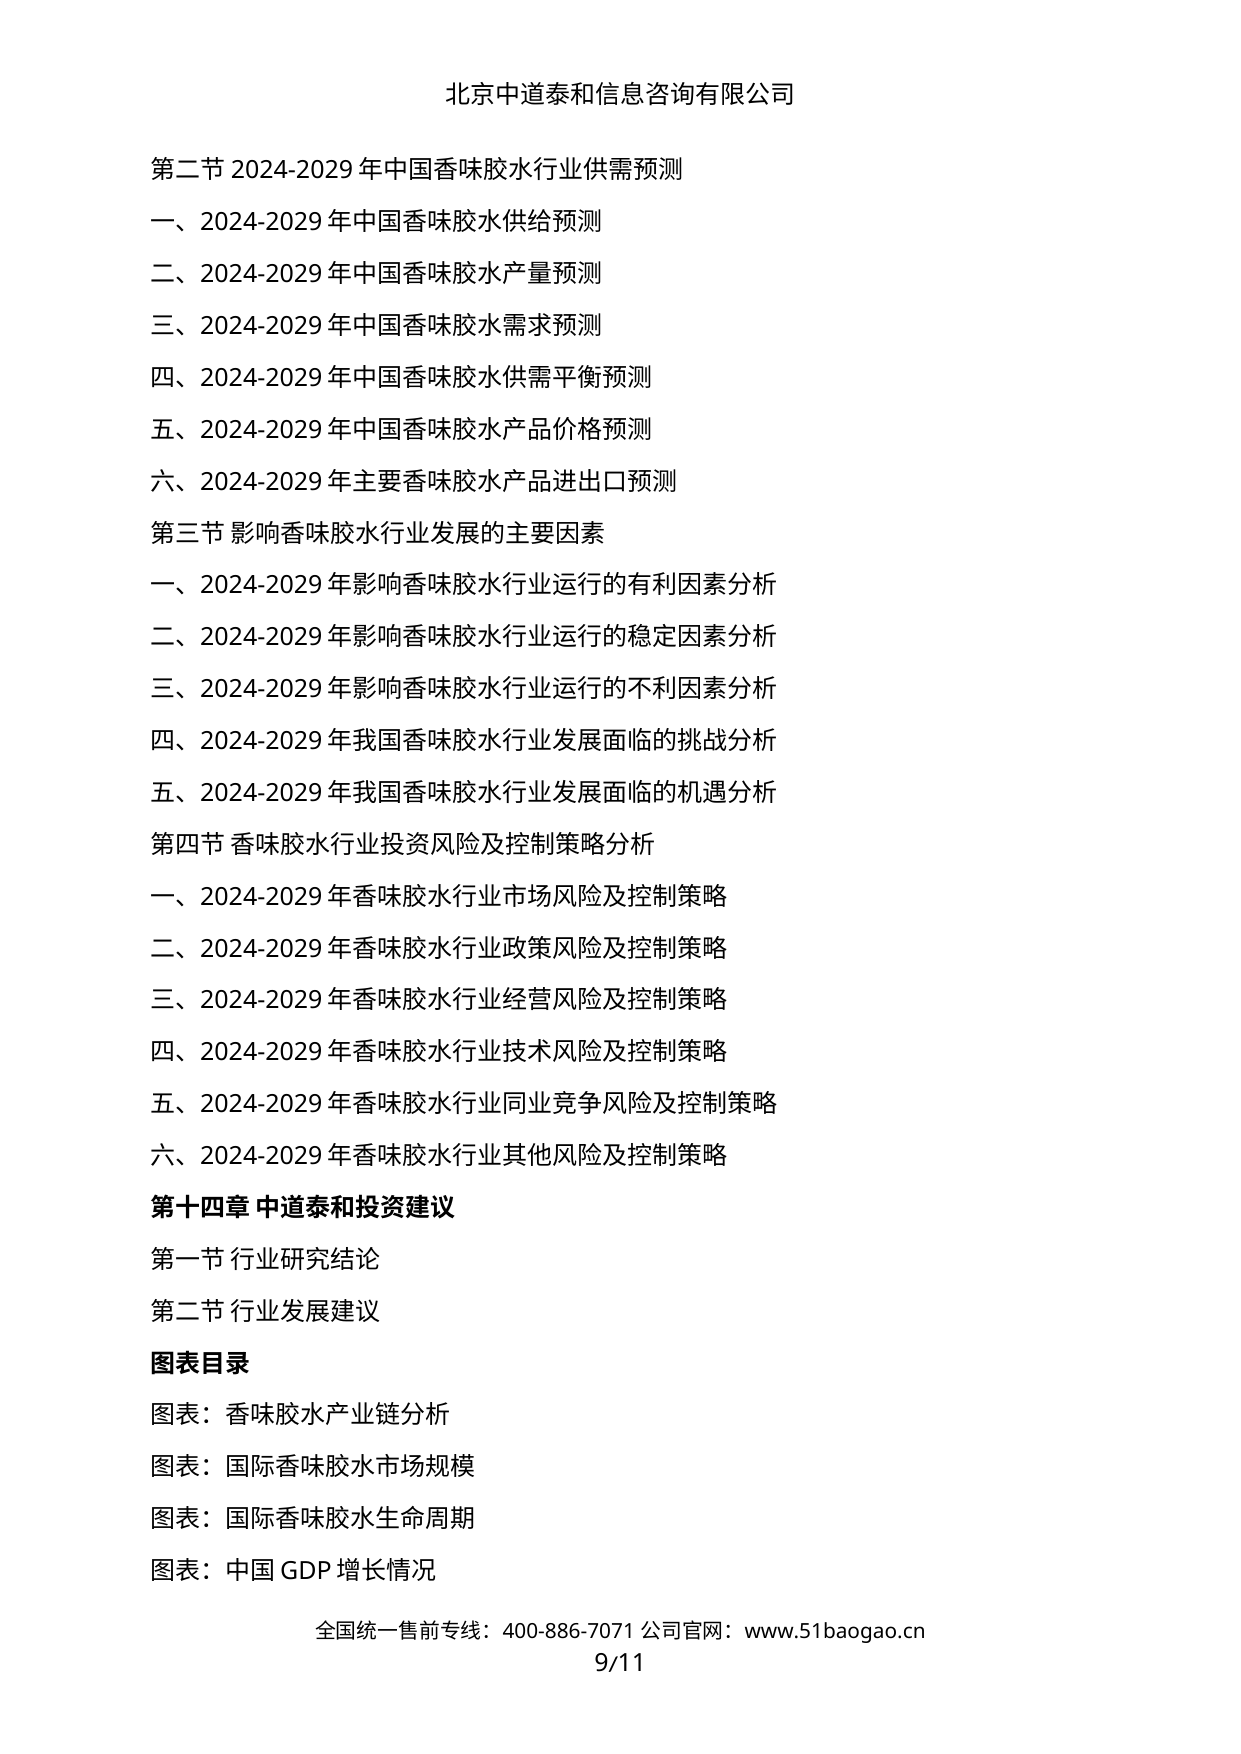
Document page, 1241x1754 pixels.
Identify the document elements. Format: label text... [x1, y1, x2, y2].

text 二、2024-2029年影响香味胶水行业运行的稳定因素分析 [150, 617, 1090, 653]
text 第十四章 中道泰和投资建议 [150, 1187, 1090, 1224]
text 三、2024-2029年影响香味胶水行业运行的不利因素分析 [150, 669, 1090, 705]
text 第四节 香味胶水行业投资风险及控制策略分析 [150, 824, 1090, 861]
text 图表：国际香味胶水市场规模 [150, 1447, 1090, 1483]
text 二、2024-2029年香味胶水行业政策风险及控制策略 [150, 928, 1090, 964]
text 图表：中国GDP增长情况 [150, 1551, 1090, 1587]
text 四、2024-2029年香味胶水行业技术风险及控制策略 [150, 1032, 1090, 1068]
text 图表：国际香味胶水生命周期 [150, 1499, 1090, 1535]
text 一、2024-2029年中国香味胶水供给预测 [150, 202, 1090, 238]
text 第二节 行业发展建议 [150, 1291, 1090, 1327]
text 第三节 影响香味胶水行业发展的主要因素 [150, 513, 1090, 549]
text 六、2024-2029年香味胶水行业其他风险及控制策略 [150, 1136, 1090, 1172]
text 五、2024-2029年我国香味胶水行业发展面临的机遇分析 [150, 772, 1090, 809]
text 五、2024-2029年香味胶水行业同业竞争风险及控制策略 [150, 1084, 1090, 1120]
text 六、2024-2029年主要香味胶水产品进出口预测 [150, 461, 1090, 497]
text 四、2024-2029年中国香味胶水供需平衡预测 [150, 357, 1090, 394]
text 图表目录 [150, 1343, 1090, 1379]
text 一、2024-2029年影响香味胶水行业运行的有利因素分析 [150, 565, 1090, 601]
text 四、2024-2029年我国香味胶水行业发展面临的挑战分析 [150, 721, 1090, 757]
text 第一节 行业研究结论 [150, 1239, 1090, 1276]
text 三、2024-2029年香味胶水行业经营风险及控制策略 [150, 980, 1090, 1016]
text 五、2024-2029年中国香味胶水产品价格预测 [150, 409, 1090, 446]
text 一、2024-2029年香味胶水行业市场风险及控制策略 [150, 876, 1090, 912]
text 第二节 2024-2029年中国香味胶水行业供需预测 [150, 150, 1090, 186]
text 图表：香味胶水产业链分析 [150, 1395, 1090, 1431]
text 二、2024-2029年中国香味胶水产量预测 [150, 254, 1090, 290]
text 三、2024-2029年中国香味胶水需求预测 [150, 306, 1090, 342]
